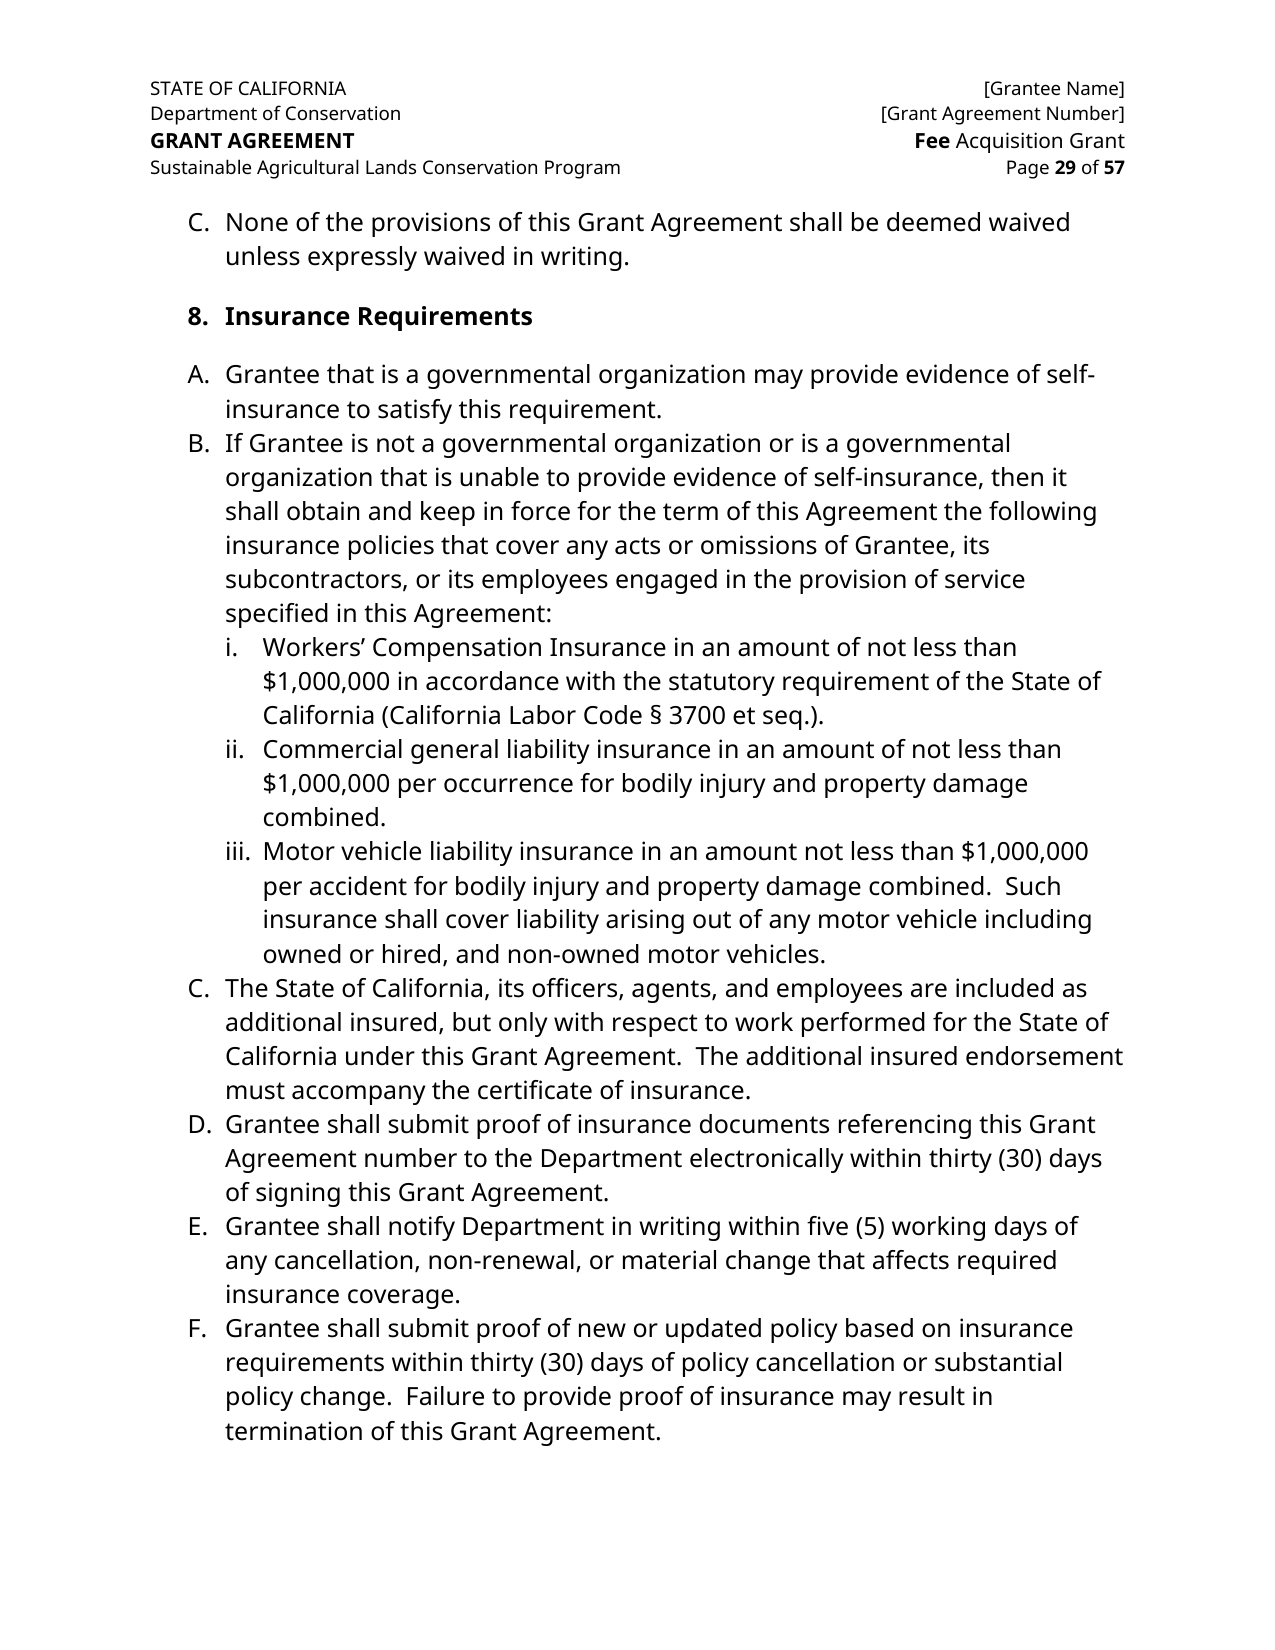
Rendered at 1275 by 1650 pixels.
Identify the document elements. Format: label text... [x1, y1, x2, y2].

list Commercial general liability insurance in an amount of not less than $1,000,000 per occurrence for bodily injury and property damage combined. [225, 732, 1125, 834]
list If Grantee is not a governmental organization or is a governmental organization that is unable to provide evidence of self-insurance, then it shall obtain and keep in force for the term of this Agreement the following insurance policies that cover any acts or omissions of Grantee, its subcontractors, or its employees engaged in the provision of service specified in this Agreement: [187, 425, 1125, 630]
list Grantee shall submit proof of new or updated policy based on insurance requirements within thirty (30) days of policy cancellation or substantial policy change. Failure to provide proof of insurance may result in termination of this Grant Agreement. [187, 1311, 1125, 1447]
subtitle Insurance Requirements [187, 298, 1068, 332]
list None of the provisions of this Grant Agreement shall be deemed waived unless expressly waived in writing. [187, 205, 1125, 273]
list Workers’ Compensation Insurance in an amount of not less than $1,000,000 in accordance with the statutory requirement of the State of California (California Labor Code § 3700 et seq.). [225, 630, 1125, 732]
list Grantee shall notify Department in writing within five (5) working days of any cancellation, non-renewal, or material change that affects required insurance coverage. [187, 1209, 1125, 1311]
list The State of California, its officers, agents, and employees are included as additional insured, but only with respect to work performed for the State of California under this Grant Agreement. The additional insured endorsement must accompany the certificate of insurance. [187, 970, 1125, 1107]
list Grantee shall submit proof of insurance documents referencing this Grant Agreement number to the Department electronically within thirty (30) days of signing this Grant Agreement. [187, 1107, 1125, 1209]
list Grantee that is a governmental organization may provide evidence of self-insurance to satisfy this requirement. [187, 357, 1125, 425]
list Motor vehicle liability insurance in an amount not less than $1,000,000 per accident for bodily injury and property damage combined. Such insurance shall cover liability arising out of any motor vehicle including owned or hired, and non-owned motor vehicles. [225, 834, 1125, 970]
